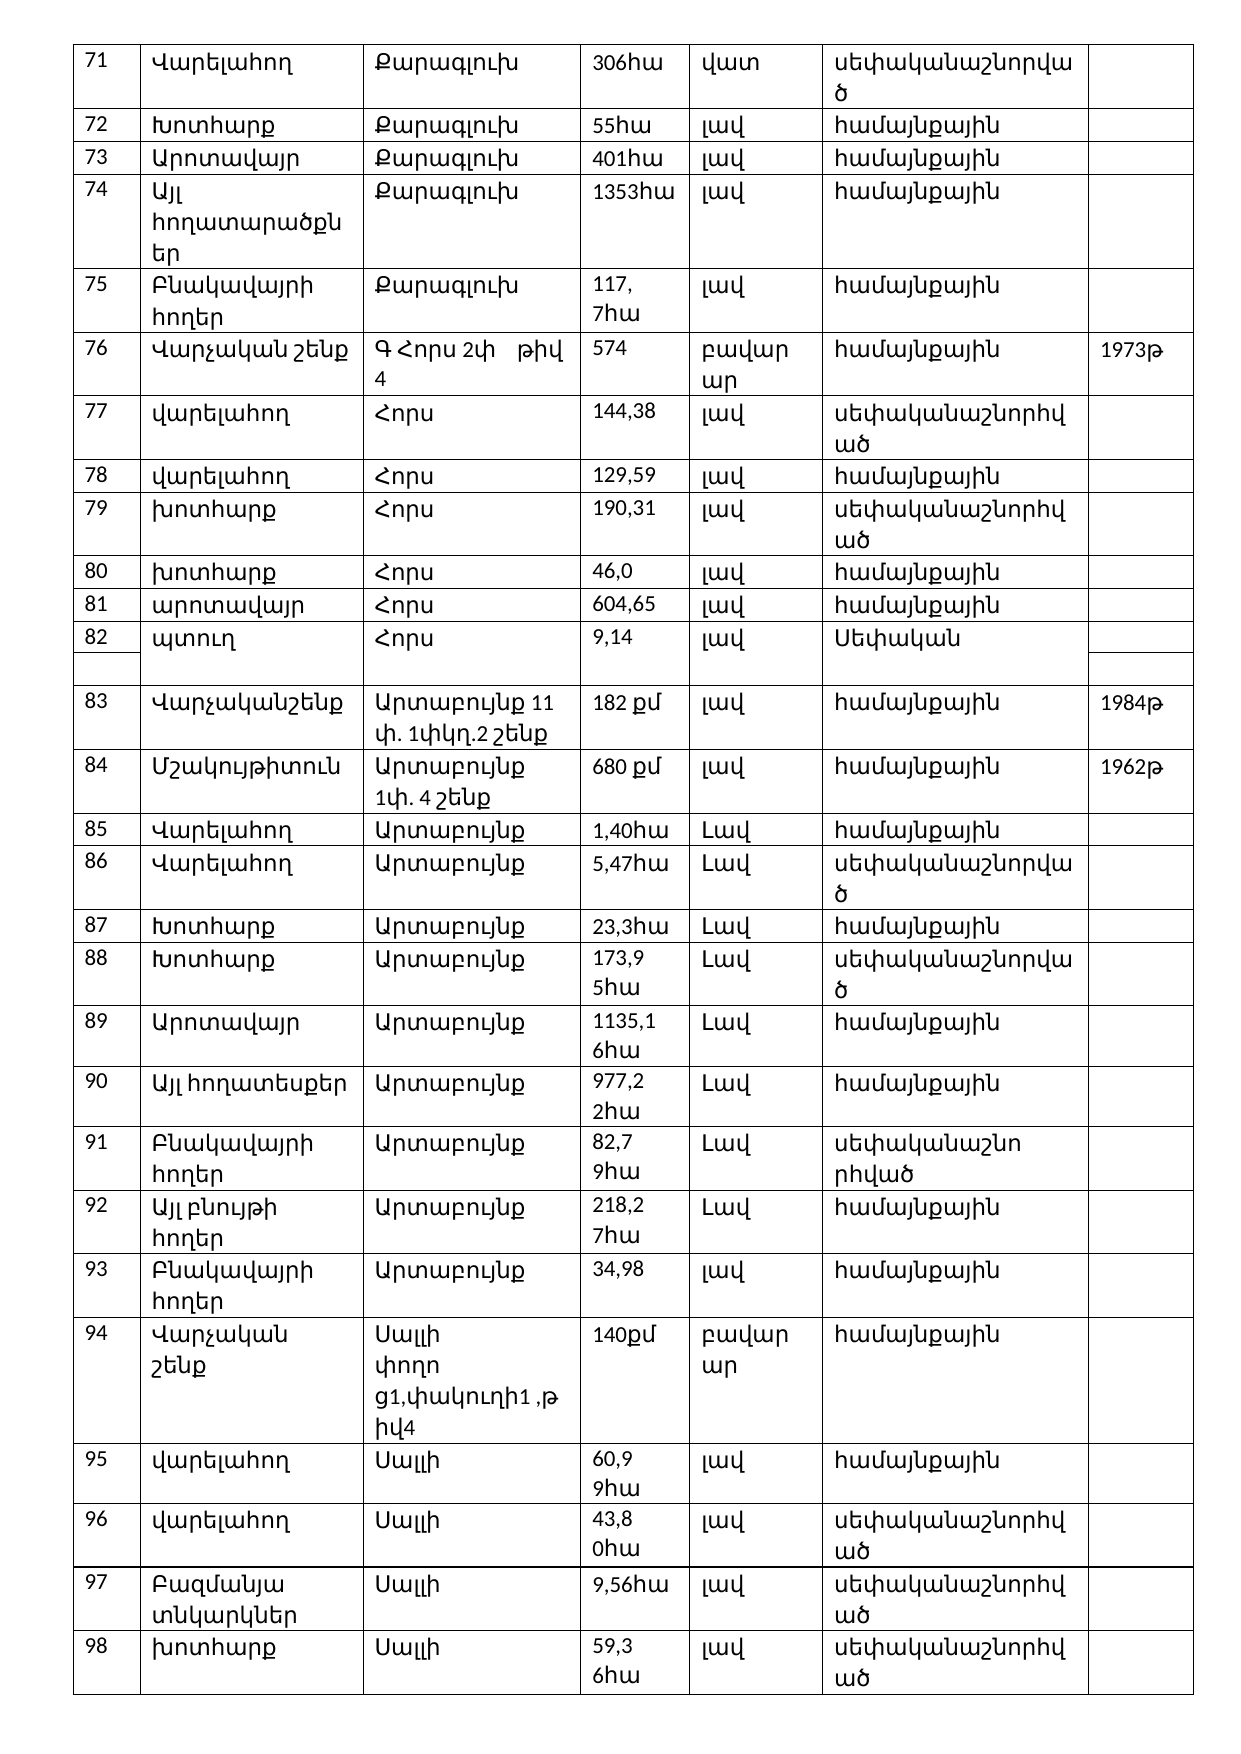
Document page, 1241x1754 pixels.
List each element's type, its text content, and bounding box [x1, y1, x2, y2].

table_cell 9,14 [581, 622, 689, 685]
table_cell Արտաբույնք [364, 1191, 580, 1253]
table_cell 89 [74, 1006, 140, 1066]
table_cell 43,80հա [581, 1504, 689, 1566]
table_cell [1089, 1568, 1193, 1630]
table_cell 90 [74, 1067, 140, 1126]
table_cell Վարելահող [141, 45, 363, 108]
table_cell 306հա [581, 45, 689, 108]
table_cell Հորս [364, 460, 580, 492]
table_cell Քարագլուխ [364, 269, 580, 332]
table_cell 93 [74, 1254, 140, 1317]
table_cell [1089, 460, 1193, 492]
table_cell Վարելահող [141, 814, 363, 845]
table_cell համայնքային [823, 814, 1088, 845]
table_cell Այլ հողատարածքներ [141, 175, 363, 268]
table_cell արոտավայր [141, 589, 363, 621]
table_cell 88 [74, 943, 140, 1005]
table_cell Լավ [690, 1006, 822, 1066]
table_cell Վարելահող [141, 846, 363, 909]
table_cell 98 [74, 1631, 140, 1693]
table_cell սեփականաշնորված [823, 846, 1088, 909]
table_cell 85 [74, 814, 140, 845]
table_cell Սալլի [364, 1444, 580, 1503]
table_cell Բնակավայրի հողեր [141, 1254, 363, 1317]
table_cell լավ [690, 175, 822, 268]
table_cell [1089, 45, 1193, 108]
table_cell 680 քմ [581, 750, 689, 813]
table_cell 79 [74, 493, 140, 555]
table_cell Լավ [690, 1067, 822, 1126]
table_cell [1089, 556, 1193, 588]
table_cell 71 [74, 45, 140, 108]
table_cell [1089, 589, 1193, 621]
table_cell համայնքային [823, 460, 1088, 492]
table_cell Արտաբույնք [364, 1127, 580, 1189]
table_cell Այլ բնույթի հողեր [141, 1191, 363, 1253]
table_cell համայնքային [823, 1254, 1088, 1317]
table_cell սեփականաշնորված [823, 943, 1088, 1005]
table_cell համայնքային [823, 556, 1088, 588]
table_cell 81 [74, 589, 140, 621]
table_cell 977,22հա [581, 1067, 689, 1126]
table_cell [1089, 1067, 1193, 1126]
table_cell 95 [74, 1444, 140, 1503]
table_cell [1089, 1504, 1193, 1566]
table_cell Բնակավայրի հողեր [141, 269, 363, 332]
table_cell Արտաբույնք [364, 1067, 580, 1126]
table_cell [1089, 269, 1193, 332]
table_cell լավ [690, 493, 822, 555]
table_cell Հորս [364, 493, 580, 555]
table_cell Արտաբույնք [364, 846, 580, 909]
table_cell Սալլի [364, 1504, 580, 1566]
table_cell 5,47հա [581, 846, 689, 909]
table_cell սեփականաշնորհված [823, 493, 1088, 555]
table_cell 23,3հա [581, 910, 689, 942]
table_cell [1089, 175, 1193, 268]
table_cell Արտաբույնք [364, 910, 580, 942]
table_cell լավ [690, 556, 822, 588]
table_cell լավ [690, 1504, 822, 1566]
table_cell համայնքային [823, 1444, 1088, 1503]
table_cell Վարչական շենք [141, 1318, 363, 1443]
table_cell 84 [74, 750, 140, 813]
table_cell 86 [74, 846, 140, 909]
table_cell սեփականաշնորհված [823, 1631, 1088, 1693]
table_cell վարելահող [141, 396, 363, 459]
table_cell սեփականաշնորհված [823, 1127, 1088, 1189]
table_cell բավարար [690, 1318, 822, 1443]
table_cell Սեփական [823, 622, 1088, 685]
table_cell [1089, 142, 1193, 173]
table_cell [1089, 1127, 1193, 1189]
table_cell 604,65 [581, 589, 689, 621]
table_cell համայնքային [823, 109, 1088, 141]
table_cell 574 [581, 333, 689, 395]
table_cell 1,40հա [581, 814, 689, 845]
table_cell Արտաբույնք [364, 1254, 580, 1317]
table_cell համայնքային [823, 269, 1088, 332]
table_cell 182 քմ [581, 686, 689, 749]
table_cell [1089, 814, 1193, 845]
table_cell համայնքային [823, 1006, 1088, 1066]
table_cell [1089, 109, 1193, 141]
table_cell [1089, 653, 1193, 685]
table_cell 140քմ [581, 1318, 689, 1443]
table_cell Սալլի [364, 1568, 580, 1630]
table_cell բավարար [690, 333, 822, 395]
table_cell 60,99հա [581, 1444, 689, 1503]
table_cell 82,79հա [581, 1127, 689, 1189]
table_cell 144,38 [581, 396, 689, 459]
table_cell սեփականաշնորհված [823, 1568, 1088, 1630]
table_cell 74 [74, 175, 140, 268]
table_cell 78 [74, 460, 140, 492]
table_cell համայնքային [823, 1318, 1088, 1443]
table_cell համայնքային [823, 589, 1088, 621]
table_cell խոտհարք [141, 1631, 363, 1693]
table_cell 59,36հա [581, 1631, 689, 1693]
table_cell Հորս [364, 589, 580, 621]
table_cell լավ [690, 622, 822, 685]
table_cell Գ Հորս 2փ թիվ 4 [364, 333, 580, 395]
table_cell Խոտհարք [141, 943, 363, 1005]
table_cell խոտհարք [141, 493, 363, 555]
table_cell Լավ [690, 846, 822, 909]
table_cell 117,7հա [581, 269, 689, 332]
table_cell Հորս [364, 622, 580, 685]
table_cell Լավ [690, 910, 822, 942]
table_cell Քարագլուխ [364, 142, 580, 173]
table_cell 1984թ [1089, 686, 1193, 749]
table_cell [1089, 910, 1193, 942]
table_cell լավ [690, 109, 822, 141]
table_cell համայնքային [823, 333, 1088, 395]
table_cell [1089, 1318, 1193, 1443]
table_cell լավ [690, 686, 822, 749]
table_cell 173,95հա [581, 943, 689, 1005]
table_cell Վարչական շենք [141, 333, 363, 395]
table_cell համայնքային [823, 142, 1088, 173]
table_cell վարելահող [141, 460, 363, 492]
table_cell լավ [690, 1444, 822, 1503]
table_cell 83 [74, 686, 140, 749]
table_cell վարելահող [141, 1504, 363, 1566]
table_cell Արտաբույնք [364, 943, 580, 1005]
table_cell 1962թ [1089, 750, 1193, 813]
table_cell 87 [74, 910, 140, 942]
table_cell Բնակավայրի հողեր [141, 1127, 363, 1189]
table_cell Արոտավայր [141, 142, 363, 173]
table_cell [1089, 1631, 1193, 1693]
table_cell 190,31 [581, 493, 689, 555]
table_cell 92 [74, 1191, 140, 1253]
table_cell 97 [74, 1568, 140, 1630]
table_cell [1089, 396, 1193, 459]
table_cell Քարագլուխ [364, 175, 580, 268]
table_cell 1353հա [581, 175, 689, 268]
table_cell Սալլի փողոց1,փակուղի1 ,թիվ4 [364, 1318, 580, 1443]
table_cell պտուղ [141, 622, 363, 685]
table_cell լավ [690, 1631, 822, 1693]
table_cell 94 [74, 1318, 140, 1443]
table_cell վատ [690, 45, 822, 108]
table_cell Լավ [690, 1191, 822, 1253]
table_cell Արտաբույնք 11 փ. 1փկղ.2 շենք [364, 686, 580, 749]
table_cell Լավ [690, 814, 822, 845]
table_cell 1135,16հա [581, 1006, 689, 1066]
table_cell [1089, 1191, 1193, 1253]
table_cell [1089, 1006, 1193, 1066]
table_cell սեփականաշնորհված [823, 396, 1088, 459]
table_cell լավ [690, 396, 822, 459]
table_cell սեփականաշնորված [823, 45, 1088, 108]
table_cell 72 [74, 109, 140, 141]
table_cell 96 [74, 1504, 140, 1566]
table_cell [74, 653, 140, 685]
table_cell համայնքային [823, 910, 1088, 942]
table_cell 55հա [581, 109, 689, 141]
table_cell Քարագլուխ [364, 109, 580, 141]
table_cell սեփականաշնորհված [823, 1504, 1088, 1566]
table_cell Արոտավայր [141, 1006, 363, 1066]
table_cell 91 [74, 1127, 140, 1189]
table_cell [1089, 622, 1193, 652]
table_cell 46,0 [581, 556, 689, 588]
table_cell 75 [74, 269, 140, 332]
table_cell Բազմանյա տնկարկներ [141, 1568, 363, 1630]
table_cell լավ [690, 1568, 822, 1630]
table_cell խոտհարք [141, 556, 363, 588]
table_cell վարելահող [141, 1444, 363, 1503]
table_cell Հորս [364, 556, 580, 588]
table_cell 129,59 [581, 460, 689, 492]
table_cell [1089, 943, 1193, 1005]
table_cell Խոտհարք [141, 910, 363, 942]
table_cell համայնքային [823, 686, 1088, 749]
table_cell [1089, 846, 1193, 909]
table_cell 218,27հա [581, 1191, 689, 1253]
table_cell 76 [74, 333, 140, 395]
table_cell Լավ [690, 1127, 822, 1189]
table_cell [1089, 493, 1193, 555]
table_cell 77 [74, 396, 140, 459]
table_cell լավ [690, 142, 822, 173]
table_cell 401հա [581, 142, 689, 173]
table_cell Արտաբույնք [364, 1006, 580, 1066]
table_cell 82 [74, 622, 140, 652]
table_cell Այլ հողատեսքեր [141, 1067, 363, 1126]
table_cell լավ [690, 269, 822, 332]
table_cell 34,98 [581, 1254, 689, 1317]
table_cell 73 [74, 142, 140, 173]
table_cell [1089, 1254, 1193, 1317]
table_cell 9,56հա [581, 1568, 689, 1630]
table_cell Հորս [364, 396, 580, 459]
table_cell 1973թ [1089, 333, 1193, 395]
table_cell համայնքային [823, 1067, 1088, 1126]
table_cell Սալլի [364, 1631, 580, 1693]
table_cell Մշակույթիտուն [141, 750, 363, 813]
table_cell Արտաբույնք [364, 814, 580, 845]
table_cell լավ [690, 1254, 822, 1317]
table_cell համայնքային [823, 750, 1088, 813]
table_cell Խոտհարք [141, 109, 363, 141]
table_cell Քարագլուխ [364, 45, 580, 108]
table_cell Լավ [690, 943, 822, 1005]
table_cell [1089, 1444, 1193, 1503]
table_cell Արտաբույնք 1փ. 4 շենք [364, 750, 580, 813]
table_cell լավ [690, 589, 822, 621]
table_cell լավ [690, 460, 822, 492]
table_cell լավ [690, 750, 822, 813]
table_cell համայնքային [823, 1191, 1088, 1253]
table_cell 80 [74, 556, 140, 588]
table_cell Վարչականշենք [141, 686, 363, 749]
table_cell համայնքային [823, 175, 1088, 268]
